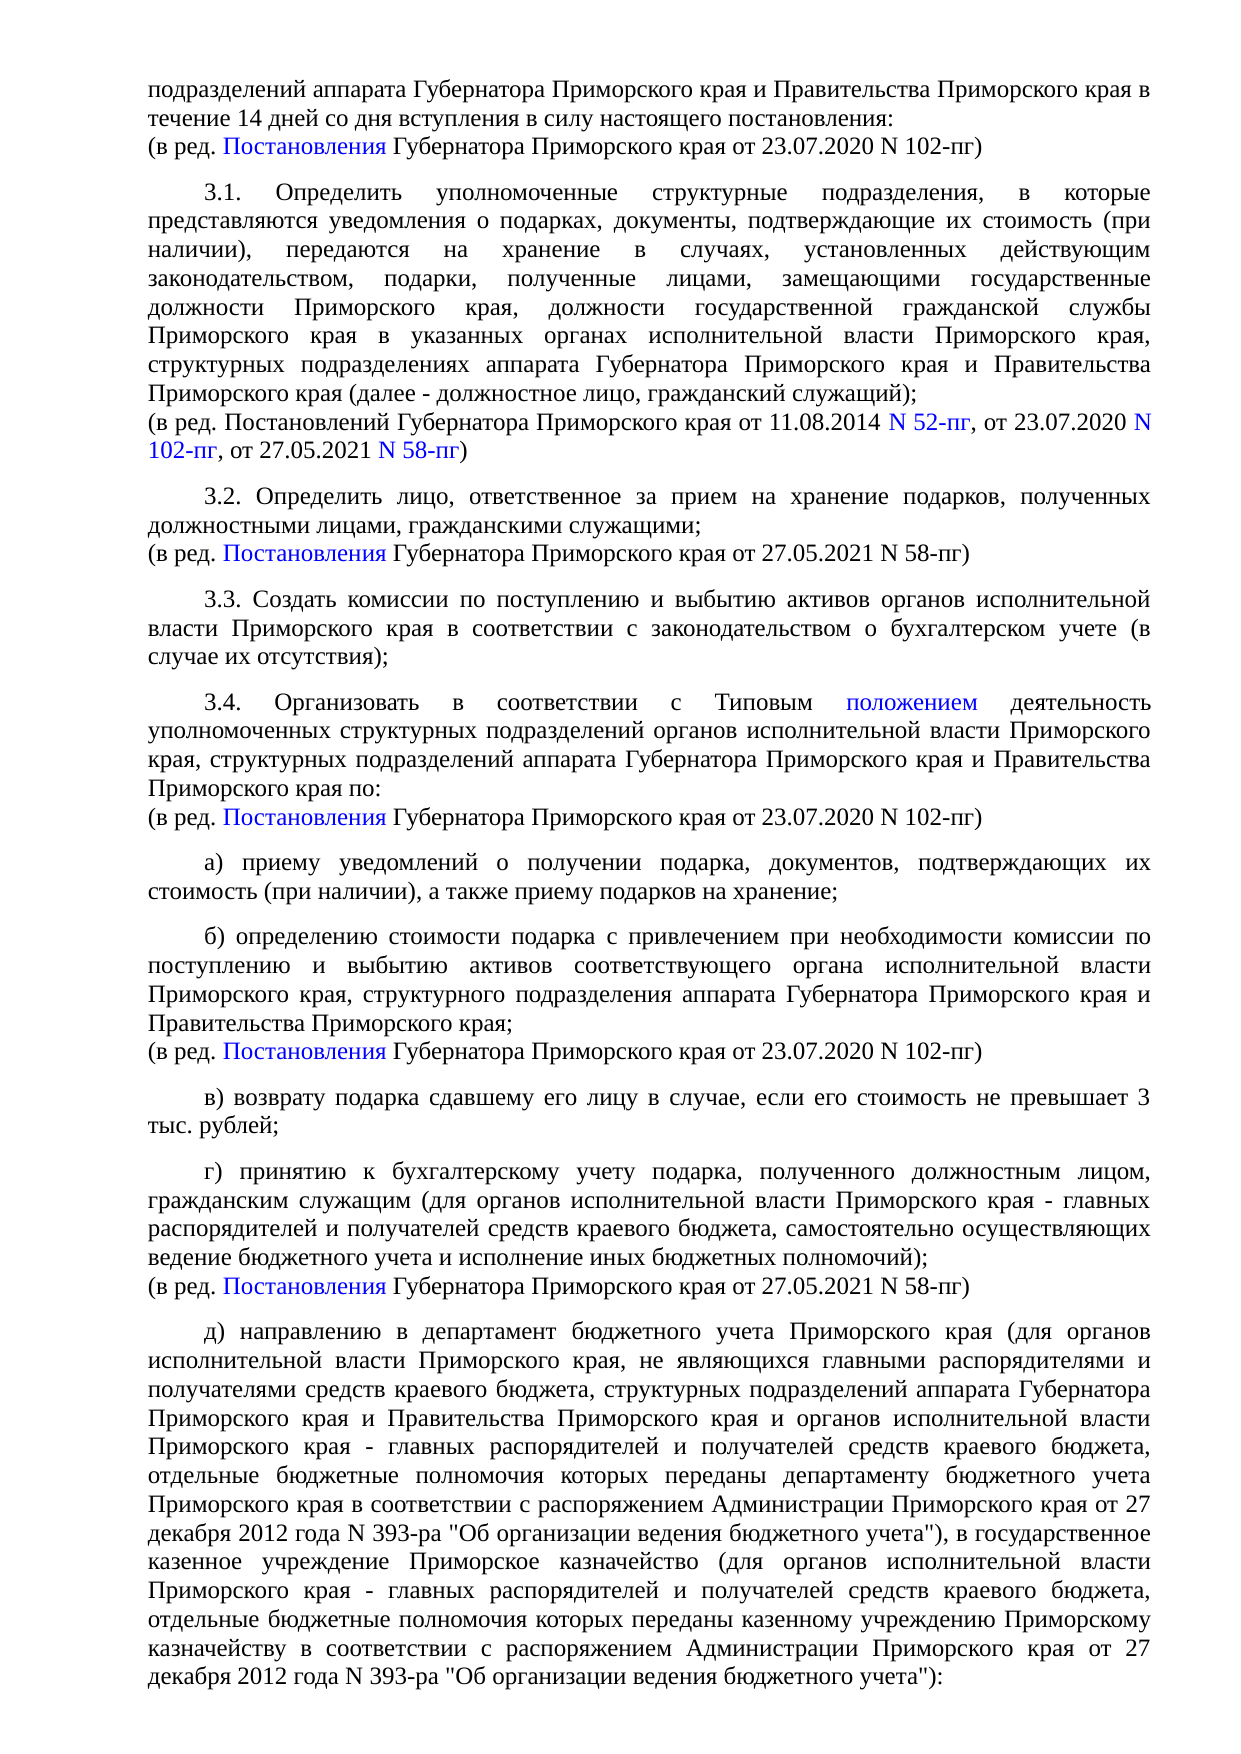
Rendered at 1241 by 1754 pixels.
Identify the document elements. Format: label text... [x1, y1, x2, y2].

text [148, 74, 1152, 131]
text б) определению стоимости подарка с привлечением при необходимости комиссии по поступлению и выбытию активов соответствующего органа исполнительной власти Приморского края, структурного подразделения аппарата Губернатора Приморского края и Правительства Приморского края; [148, 921, 1152, 1036]
text (в ред. Постановления Губернатора Приморского края от 23.07.2020 N 102-пг) [148, 802, 1152, 831]
text (в ред. Постановления Губернатора Приморского края от 23.07.2020 N 102-пг) [148, 1036, 1152, 1065]
text 3.3. Создать комиссии по поступлению и выбытию активов органов исполнительной власти Приморского края в соответствии с законодательством о бухгалтерском учете (в случае их отсутствия); [148, 584, 1152, 670]
text д) направлению в департамент бюджетного учета Приморского края (для органов исполнительной власти Приморского края, не являющихся главными распорядителями и получателями средств краевого бюджета, структурных подразделений аппарата Губернатора Приморского края и Правительства Приморского края и органов исполнительной власти Приморского края - главных распорядителей и получателей средств краевого бюджета, отдельные бюджетные полномочия которых переданы департаменту бюджетного учета Приморского края в соответствии с распоряжением Администрации Приморского края от 27 декабря 2012 года N 393-ра "Об организации ведения бюджетного учета"), в государственное казенное учреждение Приморское казначейство (для органов исполнительной власти Приморского края - главных распорядителей и получателей средств краевого бюджета, отдельные бюджетные полномочия которых переданы казенному учреждению Приморскому казначейству в соответствии с распоряжением Администрации Приморского края от 27 декабря 2012 года N 393-ра "Об организации ведения бюджетного учета"): [148, 1316, 1152, 1690]
text а) приему уведомлений о получении подарка, документов, подтверждающих их стоимость (при наличии), а также приему подарков на хранение; [148, 847, 1152, 905]
text 3.4. Организовать в соответствии с Типовым положением деятельность уполномоченных структурных подразделений органов исполнительной власти Приморского края, структурных подразделений аппарата Губернатора Приморского края и Правительства Приморского края по: [148, 687, 1152, 802]
text (в ред. Постановления Губернатора Приморского края от 27.05.2021 N 58-пг) [148, 1271, 1152, 1300]
text г) принятию к бухгалтерскому учету подарка, полученного должностным лицом, гражданским служащим (для органов исполнительной власти Приморского края - главных распорядителей и получателей средств краевого бюджета, самостоятельно осуществляющих ведение бюджетного учета и исполнение иных бюджетных полномочий); [148, 1156, 1152, 1271]
text 3.2. Определить лицо, ответственное за прием на хранение подарков, полученных должностными лицами, гражданскими служащими; [148, 481, 1152, 538]
text в) возврату подарка сдавшему его лицу в случае, если его стоимость не превышает 3 тыс. рублей; [148, 1082, 1152, 1139]
text 3.1. Определить уполномоченные структурные подразделения, в которые представляются уведомления о подарках, документы, подтверждающие их стоимость (при наличии), передаются на хранение в случаях, установленных действующим законодательством, подарки, полученные лицами, замещающими государственные должности Приморского края, должности государственной гражданской службы Приморского края в указанных органах исполнительной власти Приморского края, структурных подразделениях аппарата Губернатора Приморского края и Правительства Приморского края (далее - должностное лицо, гражданский служащий); [148, 177, 1152, 407]
text (в ред. Постановления Губернатора Приморского края от 27.05.2021 N 58-пг) [148, 538, 1152, 567]
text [148, 131, 1152, 160]
text (в ред. Постановлений Губернатора Приморского края от 11.08.2014 N 52-пг, от 23.07.2020 N 102-пг, от 27.05.2021 N 58-пг) [148, 407, 1152, 464]
